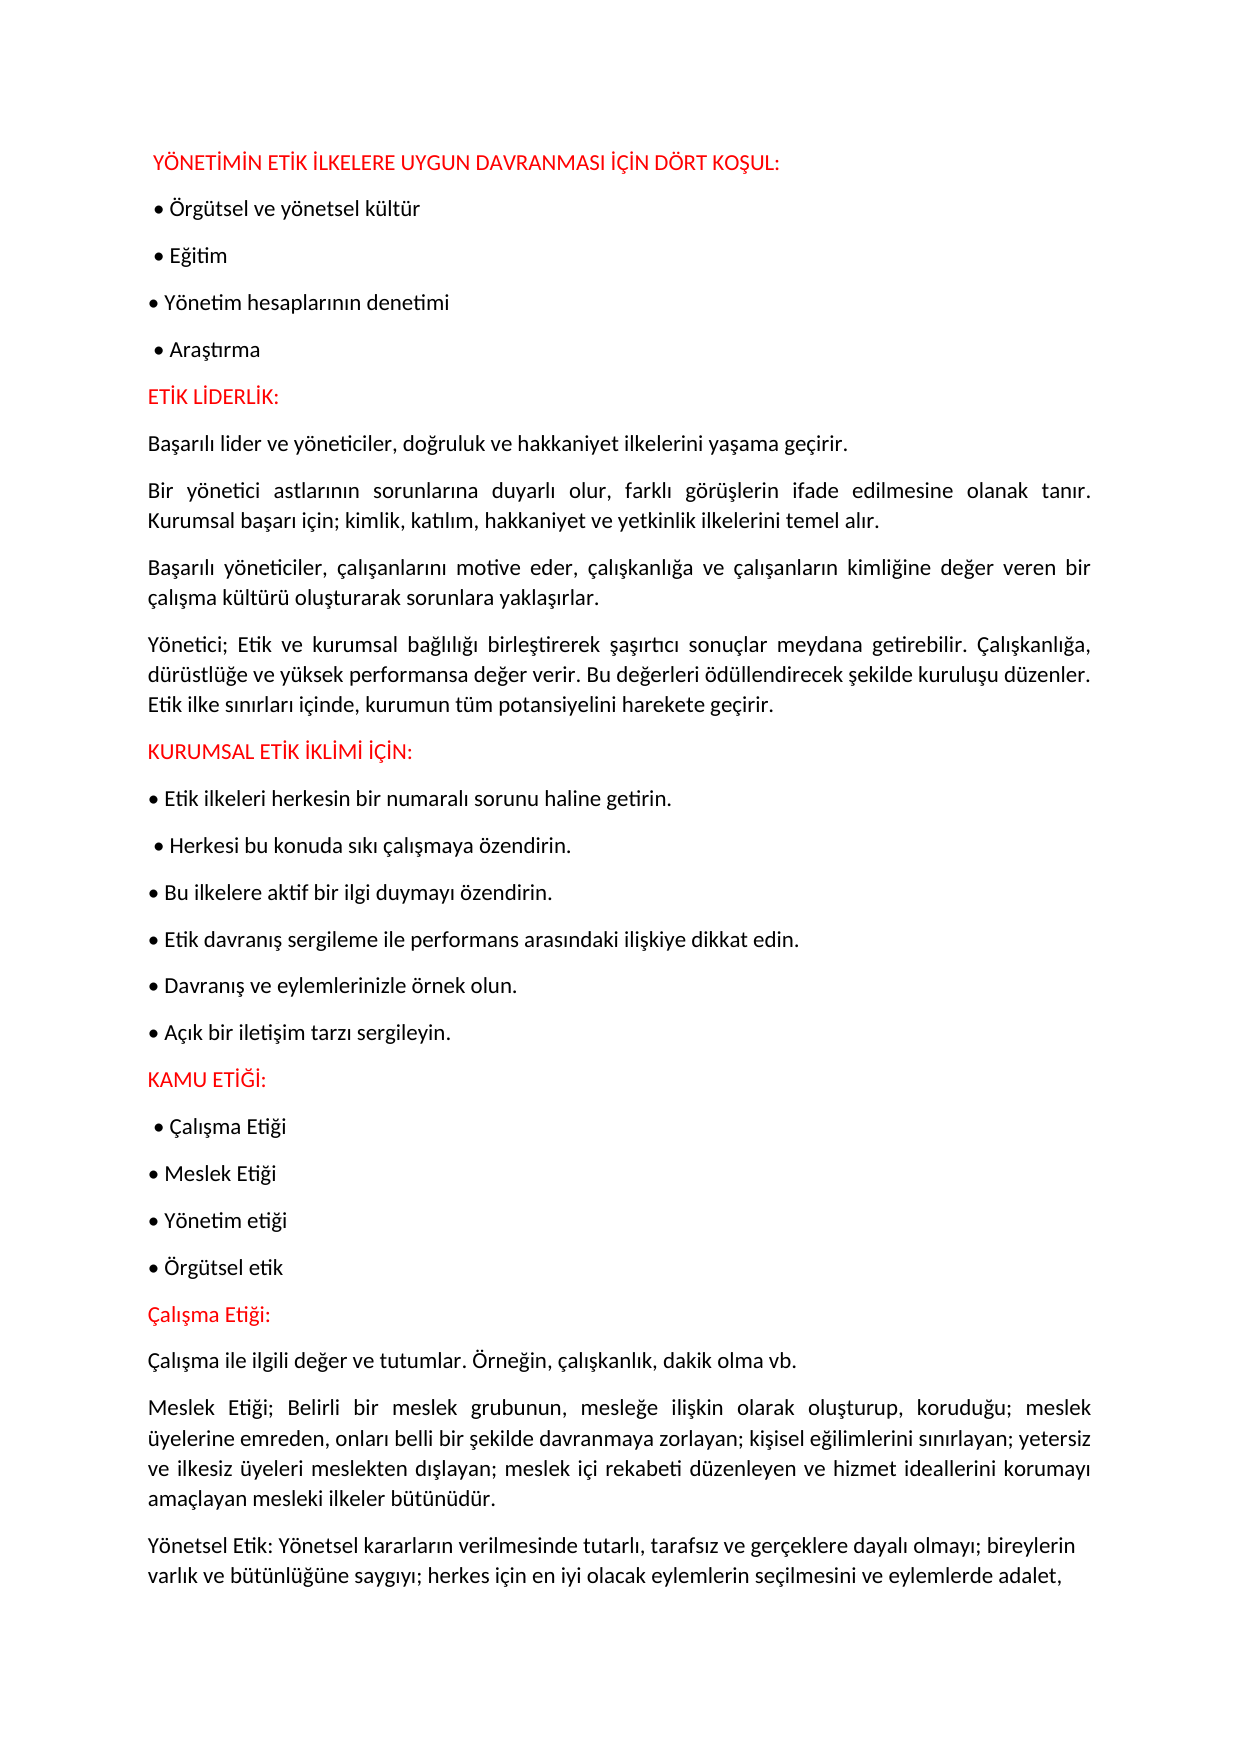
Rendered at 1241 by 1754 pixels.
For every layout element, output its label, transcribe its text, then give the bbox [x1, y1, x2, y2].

text Başarılı yöneticiler, çalışanlarını motive eder, çalışkanlığa ve çalışanların kimliğine değer veren bir çalışma kültürü oluşturarak sorunlara yaklaşırlar. [148, 553, 1093, 611]
text Meslek Etiği; Belirli bir meslek grubunun, mesleğe ilişkin olarak oluşturup, koruduğu; meslek üyelerine emreden, onları belli bir şekilde davranmaya zorlayan; kişisel eğilimlerini sınırlayan; yetersiz ve ilkesiz üyeleri meslekten dışlayan; meslek içi rekabeti düzenleyen ve hizmet ideallerini korumayı amaçlayan mesleki ilkeler bütünüdür. [148, 1393, 1093, 1512]
text • Araştırma [148, 335, 1093, 363]
text • Yönetim etiği [148, 1206, 1093, 1234]
text Başarılı lider ve yöneticiler, doğruluk ve hakkaniyet ilkelerini yaşama geçirir. [148, 429, 1093, 457]
text • Davranış ve eylemlerinizle örnek olun. [148, 972, 1093, 999]
text KURUMSAL ETİK İKLİMİ İÇİN: [148, 737, 1093, 765]
text • Çalışma Etiği [148, 1112, 1093, 1140]
text • Örgütsel ve yönetsel kültür [148, 194, 1093, 222]
text • Etik davranış sergileme ile performans arasındaki ilişkiye dikkat edin. [148, 925, 1093, 953]
text • Örgütsel etik [148, 1253, 1093, 1281]
text • Yönetim hesaplarının denetimi [148, 288, 1093, 316]
text • Eğitim [148, 241, 1093, 269]
text Yönetici; Etik ve kurumsal bağlılığı birleştirerek şaşırtıcı sonuçlar meydana getirebilir. Çalışkanlığa, dürüstlüğe ve yüksek performansa değer verir. Bu değerleri ödüllendirecek şekilde kuruluşu düzenler. Etik ilke sınırları içinde, kurumun tüm potansiyelini harekete geçirir. [148, 630, 1093, 718]
text • Herkesi bu konuda sıkı çalışmaya özendirin. [148, 831, 1093, 859]
text KAMU ETİĞİ: [148, 1065, 1093, 1093]
text YÖNETİMİN ETİK İLKELERE UYGUN DAVRANMASI İÇİN DÖRT KOŞUL: [148, 148, 1093, 176]
text Çalışma ile ilgili değer ve tutumlar. Örneğin, çalışkanlık, dakik olma vb. [148, 1347, 1093, 1374]
text • Meslek Etiği [148, 1159, 1093, 1187]
text Bir yönetici astlarının sorunlarına duyarlı olur, farklı görüşlerin ifade edilmesine olanak tanır. Kurumsal başarı için; kimlik, katılım, hakkaniyet ve yetkinlik ilkelerini temel alır. [148, 476, 1093, 534]
text ETİK LİDERLİK: [148, 382, 1093, 410]
text • Etik ilkeleri herkesin bir numaralı sorunu haline getirin. [148, 784, 1093, 812]
text Çalışma Etiği: [148, 1300, 1093, 1328]
text • Açık bir iletişim tarzı sergileyin. [148, 1018, 1093, 1046]
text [148, 1531, 1093, 1589]
text • Bu ilkelere aktif bir ilgi duymayı özendirin. [148, 878, 1093, 906]
